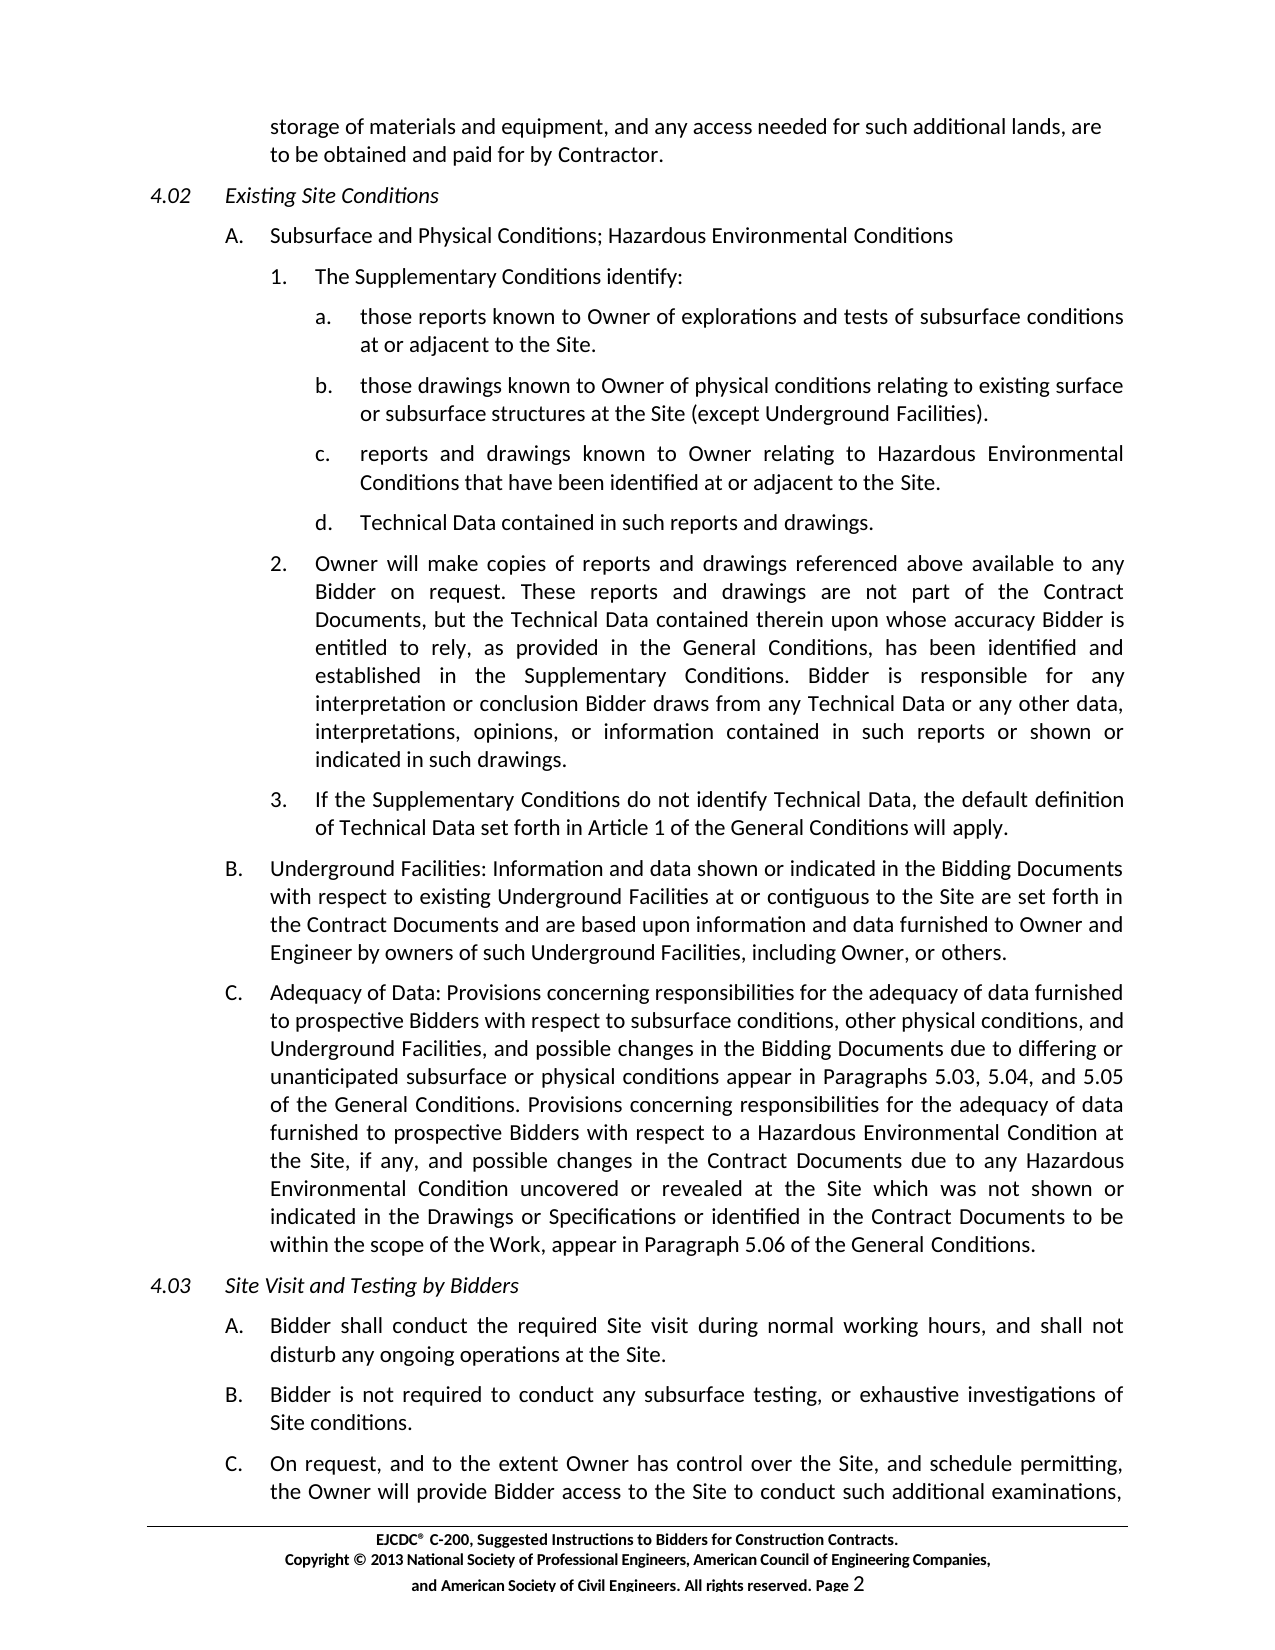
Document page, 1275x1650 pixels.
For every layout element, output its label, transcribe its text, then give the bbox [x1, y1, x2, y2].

list Technical Data contained in such reports and drawings. [315, 508, 1273, 536]
list Owner will make copies of reports and drawings referenced above available to any Bidder on request. These reports and drawings are not part of the Contract Documents, but the Technical Data contained therein upon whose accuracy Bidder is entitled to rely, as provided in the General Conditions, has been identified and established in the Supplementary Conditions. Bidder is responsible for any interpretation or conclusion Bidder draws from any Technical Data or any other data, interpretations, opinions, or information contained in such reports or shown or indicated in such drawings. [270, 549, 1126, 773]
list Existing Site Conditions [150, 181, 1273, 209]
list On request, and to the extent Owner has control over the Site, and schedule permitting, the Owner will provide Bidder access to the Site to conduct such additional examinations, [225, 1449, 1126, 1505]
list Site Visit and Testing by Bidders [150, 1271, 1273, 1299]
list reports and drawings known to Owner relating to Hazardous Environmental Conditions that have been identified at or adjacent to the Site. [315, 439, 1125, 496]
list The Supplementary Conditions identify: [270, 262, 1273, 290]
list those reports known to Owner of explorations and tests of subsurface conditions at or adjacent to the Site. [315, 302, 1126, 358]
list Underground Facilities: Information and data shown or indicated in the Bidding Documents with respect to existing Underground Facilities at or contiguous to the Site are set forth in the Contract Documents and are based upon information and data furnished to Owner and Engineer by owners of such Underground Facilities, including Owner, or others. [225, 854, 1125, 966]
list Adequacy of Data: Provisions concerning responsibilities for the adequacy of data furnished to prospective Bidders with respect to subsurface conditions, other physical conditions, and Underground Facilities, and possible changes in the Bidding Documents due to differing or unanticipated subsurface or physical conditions appear in Paragraphs 5.03, 5.04, and 5.05 of the General Conditions. Provisions concerning responsibilities for the adequacy of data furnished to prospective Bidders with respect to a Hazardous Environmental Condition at the Site, if any, and possible changes in the Contract Documents due to any Hazardous Environmental Condition uncovered or revealed at the Site which was not shown or indicated in the Drawings or Specifications or identified in the Contract Documents to be within the scope of the Work, appear in Paragraph 5.06 of the General Conditions. [225, 978, 1126, 1258]
list those drawings known to Owner of physical conditions relating to existing surface or subsurface structures at the Site (except Underground Facilities). [315, 371, 1125, 427]
text storage of materials and equipment, and any access needed for such additional lands, are to be obtained and paid for by Contractor. [270, 112, 1111, 168]
list If the Supplementary Conditions do not identify Technical Data, the default definition of Technical Data set forth in Article 1 of the General Conditions will apply. [270, 785, 1126, 841]
list Subsurface and Physical Conditions; Hazardous Environmental Conditions [225, 222, 1273, 249]
list Bidder shall conduct the required Site visit during normal working hours, and shall not disturb any ongoing operations at the Site. [225, 1312, 1126, 1368]
list Bidder is not required to conduct any subsurface testing, or exhaustive investigations of Site conditions. [225, 1380, 1126, 1436]
